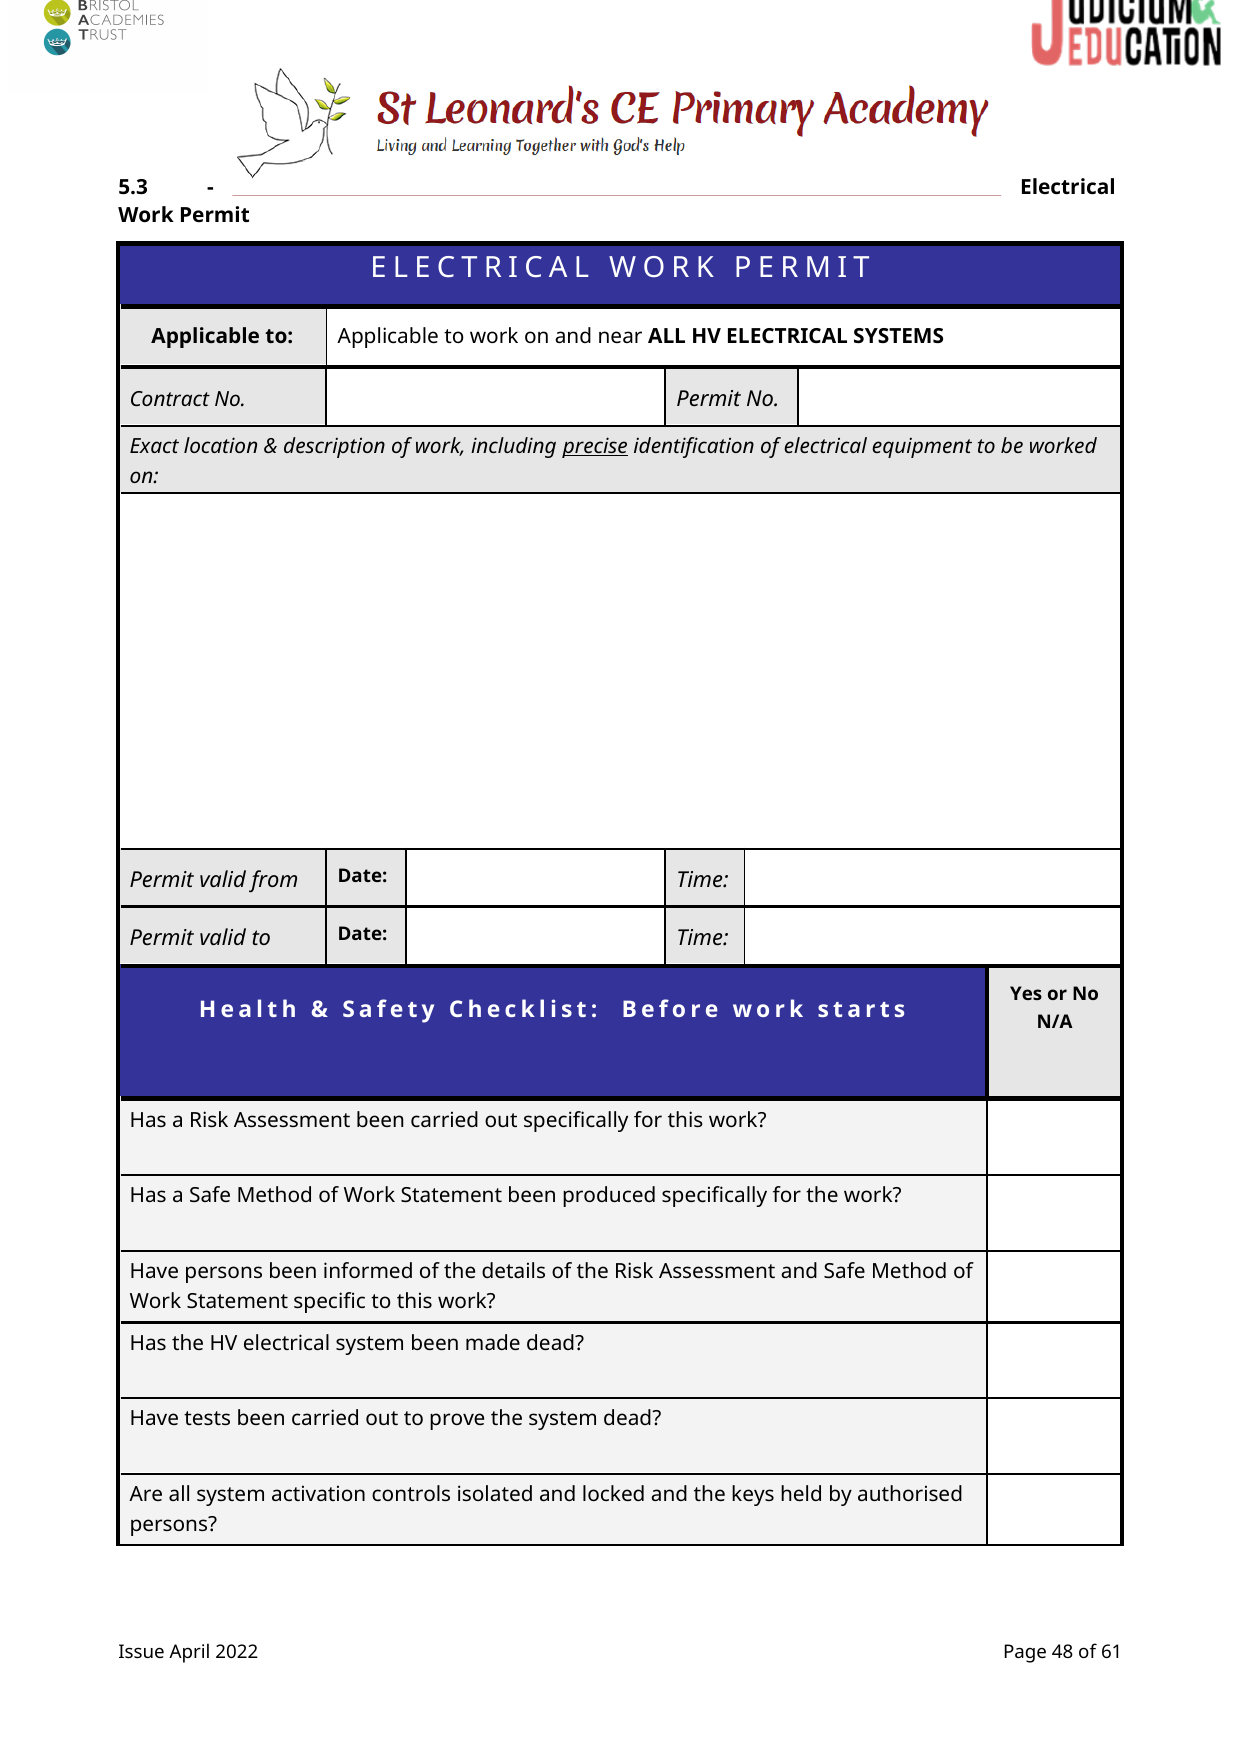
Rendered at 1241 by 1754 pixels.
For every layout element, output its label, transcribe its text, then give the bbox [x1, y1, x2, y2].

table_cell Permit valid to [120, 906, 325, 963]
table_cell Date: [327, 908, 405, 963]
table_cell Are all system activation controls isolated and locked and the keys held by authorised persons? [120, 1474, 986, 1544]
picture [9, 0, 209, 92]
table_header ELECTRICAL WORK PERMIT [120, 246, 1120, 304]
table_cell Has a Safe Method of Work Statement been produced specifically for the work? [120, 1175, 986, 1250]
picture [232, 57, 1002, 196]
table_cell Exact location & description of work, including precise identification of electrical equipment to be worked on: [120, 426, 1120, 492]
table_cell Contract No. [120, 366, 325, 424]
table_cell Date: [327, 850, 405, 905]
table_cell Has the HV electrical system been made dead? [120, 1322, 986, 1397]
table_cell Have tests been carried out to prove the system dead? [120, 1398, 986, 1472]
table_cell [988, 1399, 1120, 1472]
subtitle 5.3 - Electrical Work Permit [118, 172, 1122, 229]
table_cell [988, 1252, 1120, 1321]
table_cell [988, 1324, 1120, 1397]
table_cell Applicable to work on and near ALL HV ELECTRICAL SYSTEMS [327, 309, 1120, 364]
table_cell [988, 1176, 1120, 1250]
table_cell Health & Safety Checklist: Before work starts [120, 965, 985, 1096]
table_cell Have persons been informed of the details of the Risk Assessment and Safe Method of Work Statement specific to this work? [120, 1251, 986, 1321]
table_cell [745, 850, 1120, 905]
picture [1031, 0, 1222, 67]
table_cell [327, 369, 664, 424]
table_cell [120, 493, 1120, 848]
table_cell Time: [666, 850, 744, 905]
table_cell Permit valid from [120, 849, 325, 905]
table_cell [407, 908, 664, 963]
table_cell [988, 1101, 1120, 1174]
table_cell Has a Risk Assessment been carried out specifically for this work? [120, 1097, 986, 1174]
table_cell Yes or No N/A [989, 968, 1120, 1096]
table_cell Time: [666, 908, 744, 963]
table_cell Permit No. [666, 369, 797, 424]
table_cell [799, 369, 1120, 424]
table_cell [745, 908, 1120, 963]
table_cell Applicable to: [120, 305, 326, 364]
table_cell [407, 850, 664, 905]
table_cell [988, 1475, 1120, 1544]
